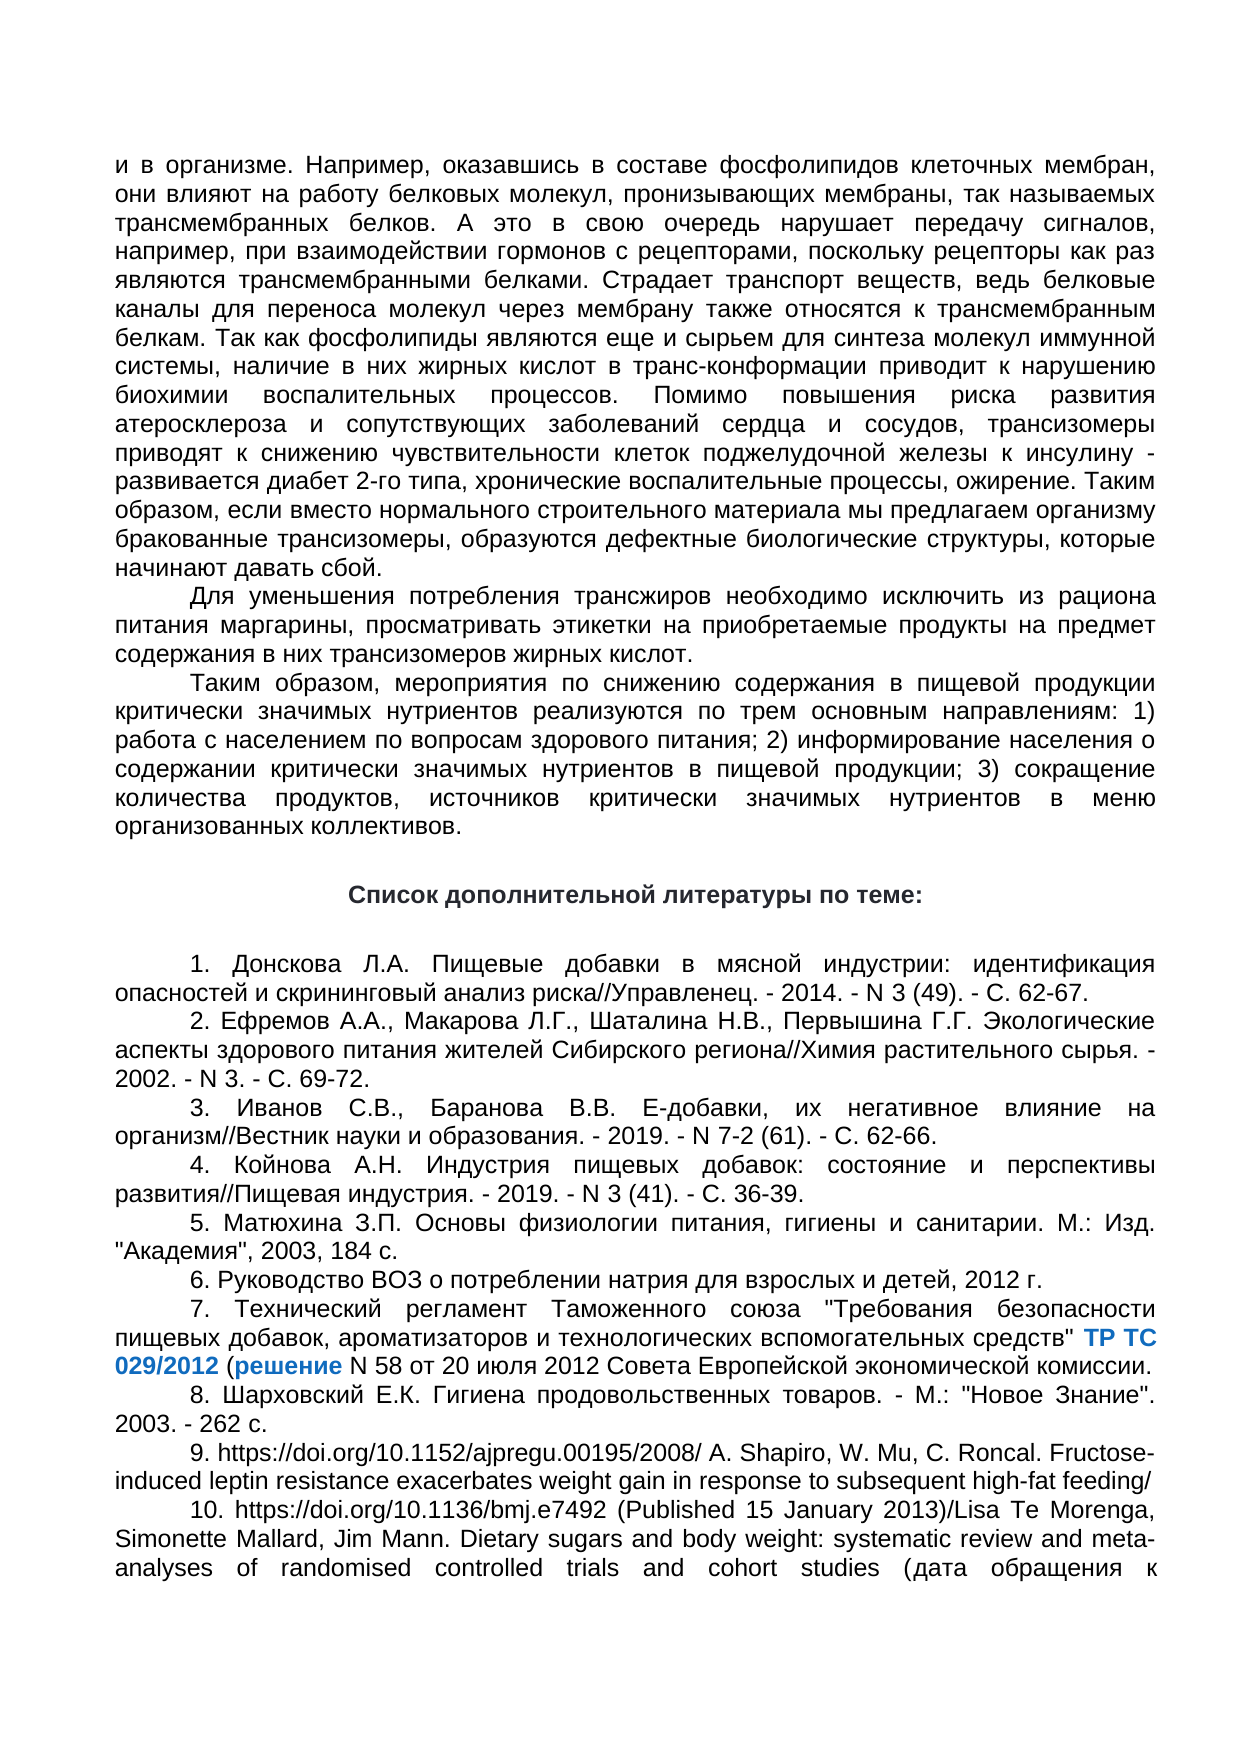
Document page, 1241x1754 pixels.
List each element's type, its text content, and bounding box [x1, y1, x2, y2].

text 3. Иванов С.В., Баранова В.В. Е-добавки, их негативное влияние на организм//Вестник науки и образования. - 2019. - N 7-2 (61). - С. 62-66. [114, 1092, 1157, 1150]
text 5. Матюхина З.П. Основы физиологии питания, гигиены и санитарии. М.: Изд. "Академия", 2003, 184 с. [114, 1207, 1157, 1265]
text Таким образом, мероприятия по снижению содержания в пищевой продукции критически значимых нутриентов реализуются по трем основным направлениям: 1) работа с населением по вопросам здорового питания; 2) информирование населения о содержании критически значимых нутриентов в пищевой продукции; 3) сокращение количества продуктов, источников критически значимых нутриентов в меню организованных коллективов. [114, 667, 1157, 840]
text 2. Ефремов А.А., Макарова Л.Г., Шаталина Н.В., Первышина Г.Г. Экологические аспекты здорового питания жителей Сибирского региона//Химия растительного сырья. - 2002. - N 3. - С. 69-72. [114, 1006, 1157, 1092]
subtitle Список дополнительной литературы по теме: [114, 880, 1157, 909]
text 7. Технический регламент Таможенного союза "Требования безопасности пищевых добавок, ароматизаторов и технологических вспомогательных средств" ТР ТС 029/2012 (решение N 58 от 20 июля 2012 Совета Европейской экономической комиссии. [114, 1294, 1157, 1380]
text 9. https://doi.org/10.1152/ajpregu.00195/2008/ A. Shapiro, W. Mu, C. Roncal. Fructose-induced leptin resistance exacerbates weight gain in response to subsequent high-fat feeding/ [114, 1437, 1157, 1495]
text 6. Руководство ВОЗ о потреблении натрия для взрослых и детей, 2012 г. [114, 1265, 1157, 1294]
text 4. Койнова А.Н. Индустрия пищевых добавок: состояние и перспективы развития//Пищевая индустрия. - 2019. - N 3 (41). - С. 36-39. [114, 1150, 1157, 1207]
text 1. Донскова Л.А. Пищевые добавки в мясной индустрии: идентификация опасностей и скрининговый анализ риска//Управленец. - 2014. - N 3 (49). - С. 62-67. [114, 949, 1157, 1006]
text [114, 150, 1157, 581]
text Для уменьшения потребления трансжиров необходимо исключить из рациона питания маргарины, просматривать этикетки на приобретаемые продукты на предмет содержания в них трансизомеров жирных кислот. [114, 581, 1157, 667]
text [114, 1495, 1157, 1581]
text 8. Шарховский Е.К. Гигиена продовольственных товаров. - М.: "Новое Знание". 2003. - 262 с. [114, 1380, 1157, 1437]
